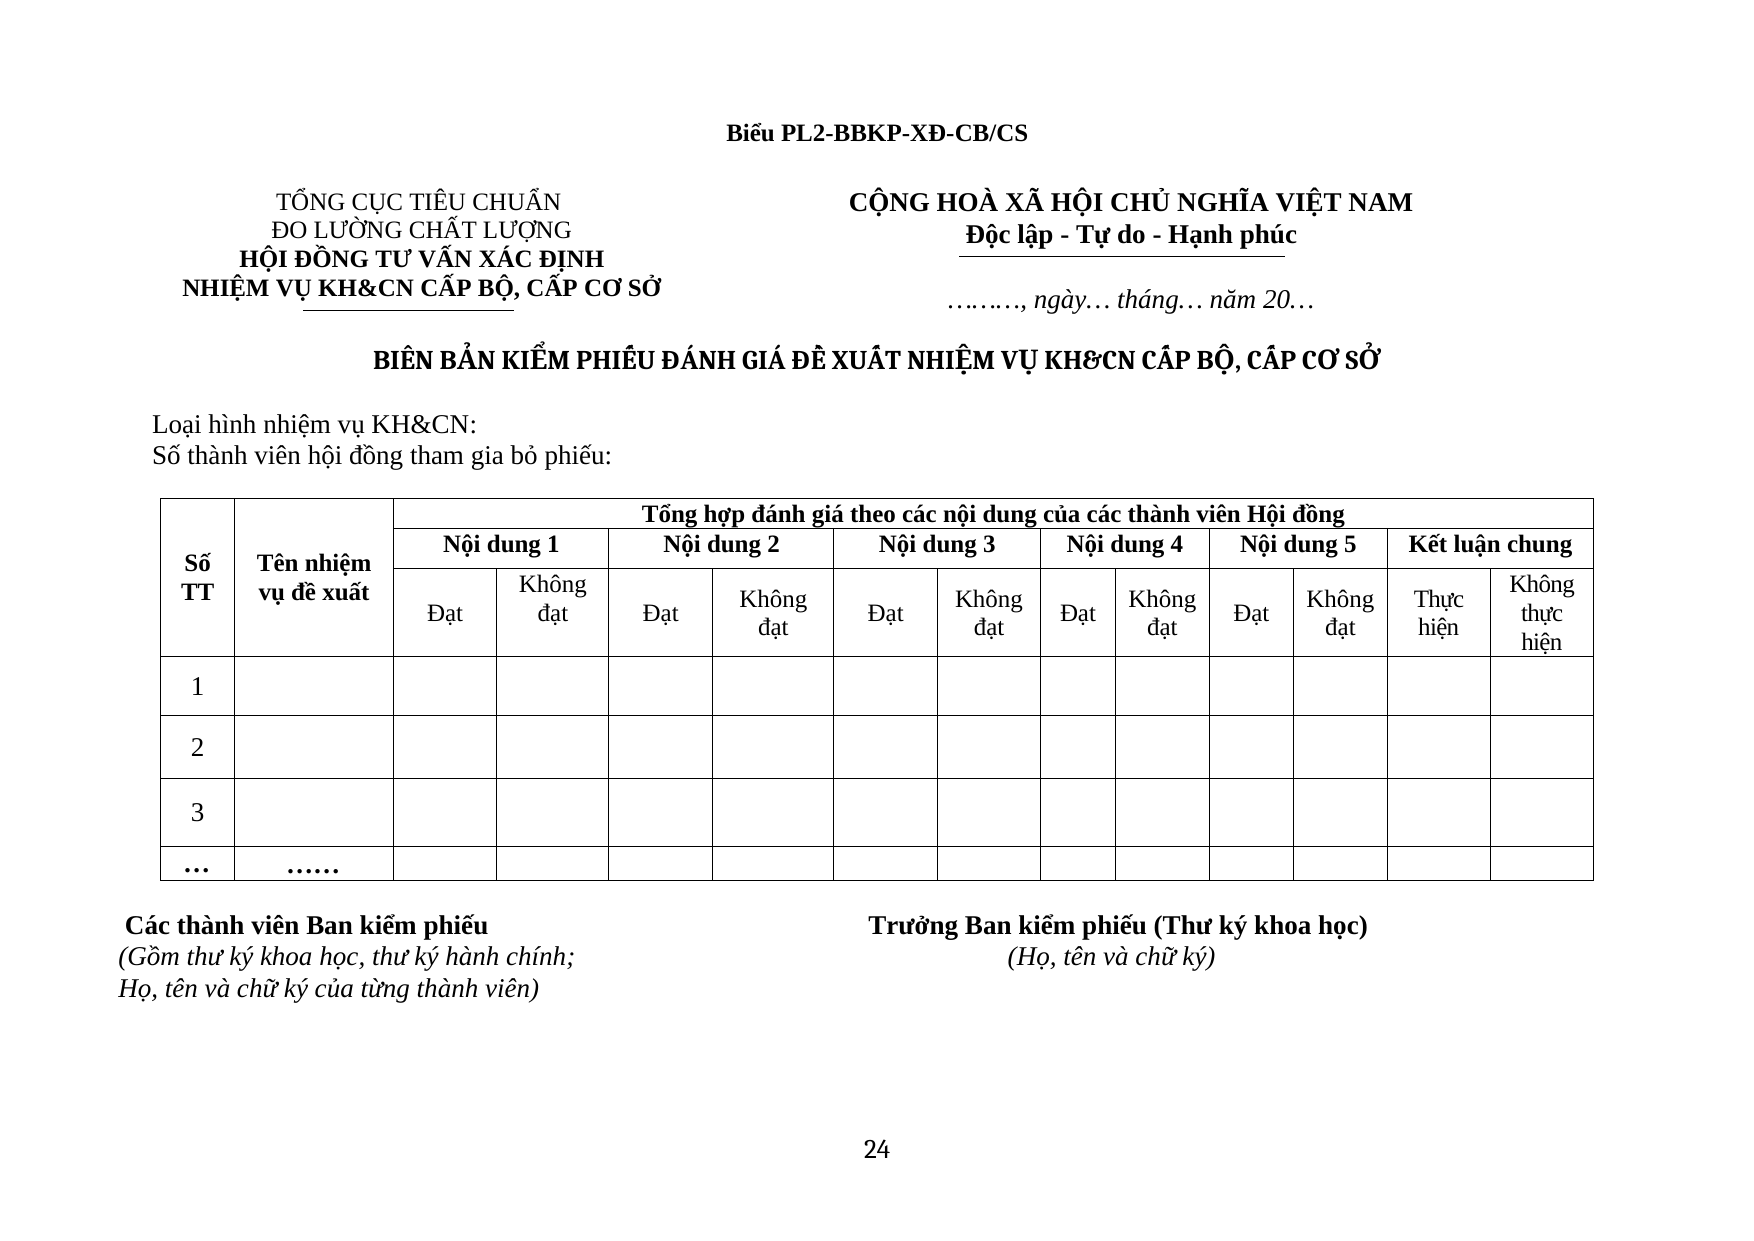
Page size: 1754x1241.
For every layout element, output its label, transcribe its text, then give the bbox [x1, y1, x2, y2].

table_header Số TT [161, 499, 234, 656]
table_cell [713, 716, 833, 778]
table_cell [497, 657, 608, 715]
table_cell [394, 657, 496, 715]
table_cell [834, 779, 937, 846]
table_cell [713, 779, 833, 846]
table_cell … [161, 847, 234, 880]
table_cell [235, 716, 393, 778]
table_cell [1116, 847, 1209, 880]
table_cell [938, 716, 1040, 778]
text (Gồm thư ký khoa học, thư ký hành chính; (Họ, tên và chữ ký) [118, 941, 1636, 972]
table_cell [235, 657, 393, 715]
table_cell [1294, 847, 1387, 880]
table_cell [1210, 716, 1293, 778]
table_cell [1388, 847, 1490, 880]
table_cell [1210, 657, 1293, 715]
table_cell Đạt [609, 569, 712, 656]
table_cell [938, 847, 1040, 880]
text Các thành viên Ban kiểm phiếu Trưởng Ban kiểm phiếu (Thư ký khoa học) [118, 909, 1636, 941]
table_cell [1491, 779, 1593, 846]
table_cell [394, 847, 496, 880]
table_cell Không đạt [497, 569, 608, 656]
table_cell Đạt [1210, 569, 1293, 656]
table_cell [1210, 779, 1293, 846]
table_header CỘNG HOÀ XÃ HỘI CHỦ NGHĨA VIỆT NAM Độc lập - Tự do - Hạnh phúc [676, 187, 1586, 283]
table_cell Đạt [1041, 569, 1115, 656]
table_cell [834, 716, 937, 778]
table_cell [1041, 847, 1115, 880]
table_cell [1491, 847, 1593, 880]
table_cell [609, 847, 712, 880]
table_cell ………, ngày… tháng… năm 20… [676, 283, 1586, 345]
table_cell [1116, 657, 1209, 715]
table_cell [497, 779, 608, 846]
table_cell Đạt [834, 569, 937, 656]
table_cell Không đạt [1294, 569, 1387, 656]
table_cell [394, 779, 496, 846]
table_cell Nội dung 4HĐ [1041, 529, 1209, 568]
table_cell Kết luận chung [1388, 529, 1593, 568]
table_cell [1491, 657, 1593, 715]
table_header TỔNG CỤC TIÊU CHUẨN ĐO LƯỜNG CHẤT LƯỢNG HỘI ĐỒNG TƯ VẤN XÁC ĐỊNH NHIỆM VỤ KH&CN CẤP BỘ, CẤP CƠ SỞ [168, 187, 676, 345]
table_header Tổng hợp đánh giá theo các nội dung của các thành viên Hội đồng [394, 499, 1593, 528]
table_cell …… [235, 847, 393, 880]
table_cell [1041, 716, 1115, 778]
table_cell [394, 716, 496, 778]
text Loại hình nhiệm vụ KH&CN: [118, 408, 1636, 439]
table_cell Nội dung 1 [394, 529, 608, 568]
table_cell [1041, 779, 1115, 846]
table_cell 1 [161, 657, 234, 715]
table_cell [1294, 779, 1387, 846]
table_cell [1388, 716, 1490, 778]
table_cell Nội dung 2 [609, 529, 833, 568]
table_cell Không đạt [713, 569, 833, 656]
table_cell [938, 657, 1040, 715]
table_cell [497, 847, 608, 880]
table_cell [1210, 847, 1293, 880]
text BIÊN BẢN KIỂM PHIẾU ĐÁNH GIÁ ĐỀ XUẤT NHIỆM VỤ KH&CN CẤP BỘ, CẤP CƠ SỞ [118, 345, 1636, 377]
table_cell Thực hiện [1388, 569, 1490, 656]
table_cell 2 [161, 716, 234, 778]
table_cell 3 [161, 779, 234, 846]
table_cell [609, 779, 712, 846]
table_cell Không đạt [938, 569, 1040, 656]
table_cell [1041, 657, 1115, 715]
text Họ, tên và chữ ký của từng thành viên) [118, 972, 1636, 1003]
table_cell Nội dung 3 [834, 529, 1040, 568]
table_cell [1388, 779, 1490, 846]
table_cell [1116, 716, 1209, 778]
table_cell Không đạt [1116, 569, 1209, 656]
table_cell [1294, 716, 1387, 778]
table_cell [713, 657, 833, 715]
table_cell [497, 716, 608, 778]
table_cell [609, 716, 712, 778]
table_cell Nội dung 5 [1210, 529, 1387, 568]
table_cell [1388, 657, 1490, 715]
table_cell [1491, 716, 1593, 778]
table_cell [834, 657, 937, 715]
table_header Tên nhiệm vụ đề xuất [235, 499, 393, 656]
table_cell [1294, 657, 1387, 715]
table_cell [235, 779, 393, 846]
table_cell [713, 847, 833, 880]
table_cell [834, 847, 937, 880]
table_cell [1116, 779, 1209, 846]
text Số thành viên hội đồng tham gia bỏ phiếu: [118, 439, 1636, 470]
table_cell Không thực hiện [1491, 569, 1593, 656]
table_cell [938, 779, 1040, 846]
table_cell Đạt [394, 569, 496, 656]
table_cell [609, 657, 712, 715]
text Biểu PL2-BBKP-XĐ-CB/CS [118, 118, 1636, 147]
